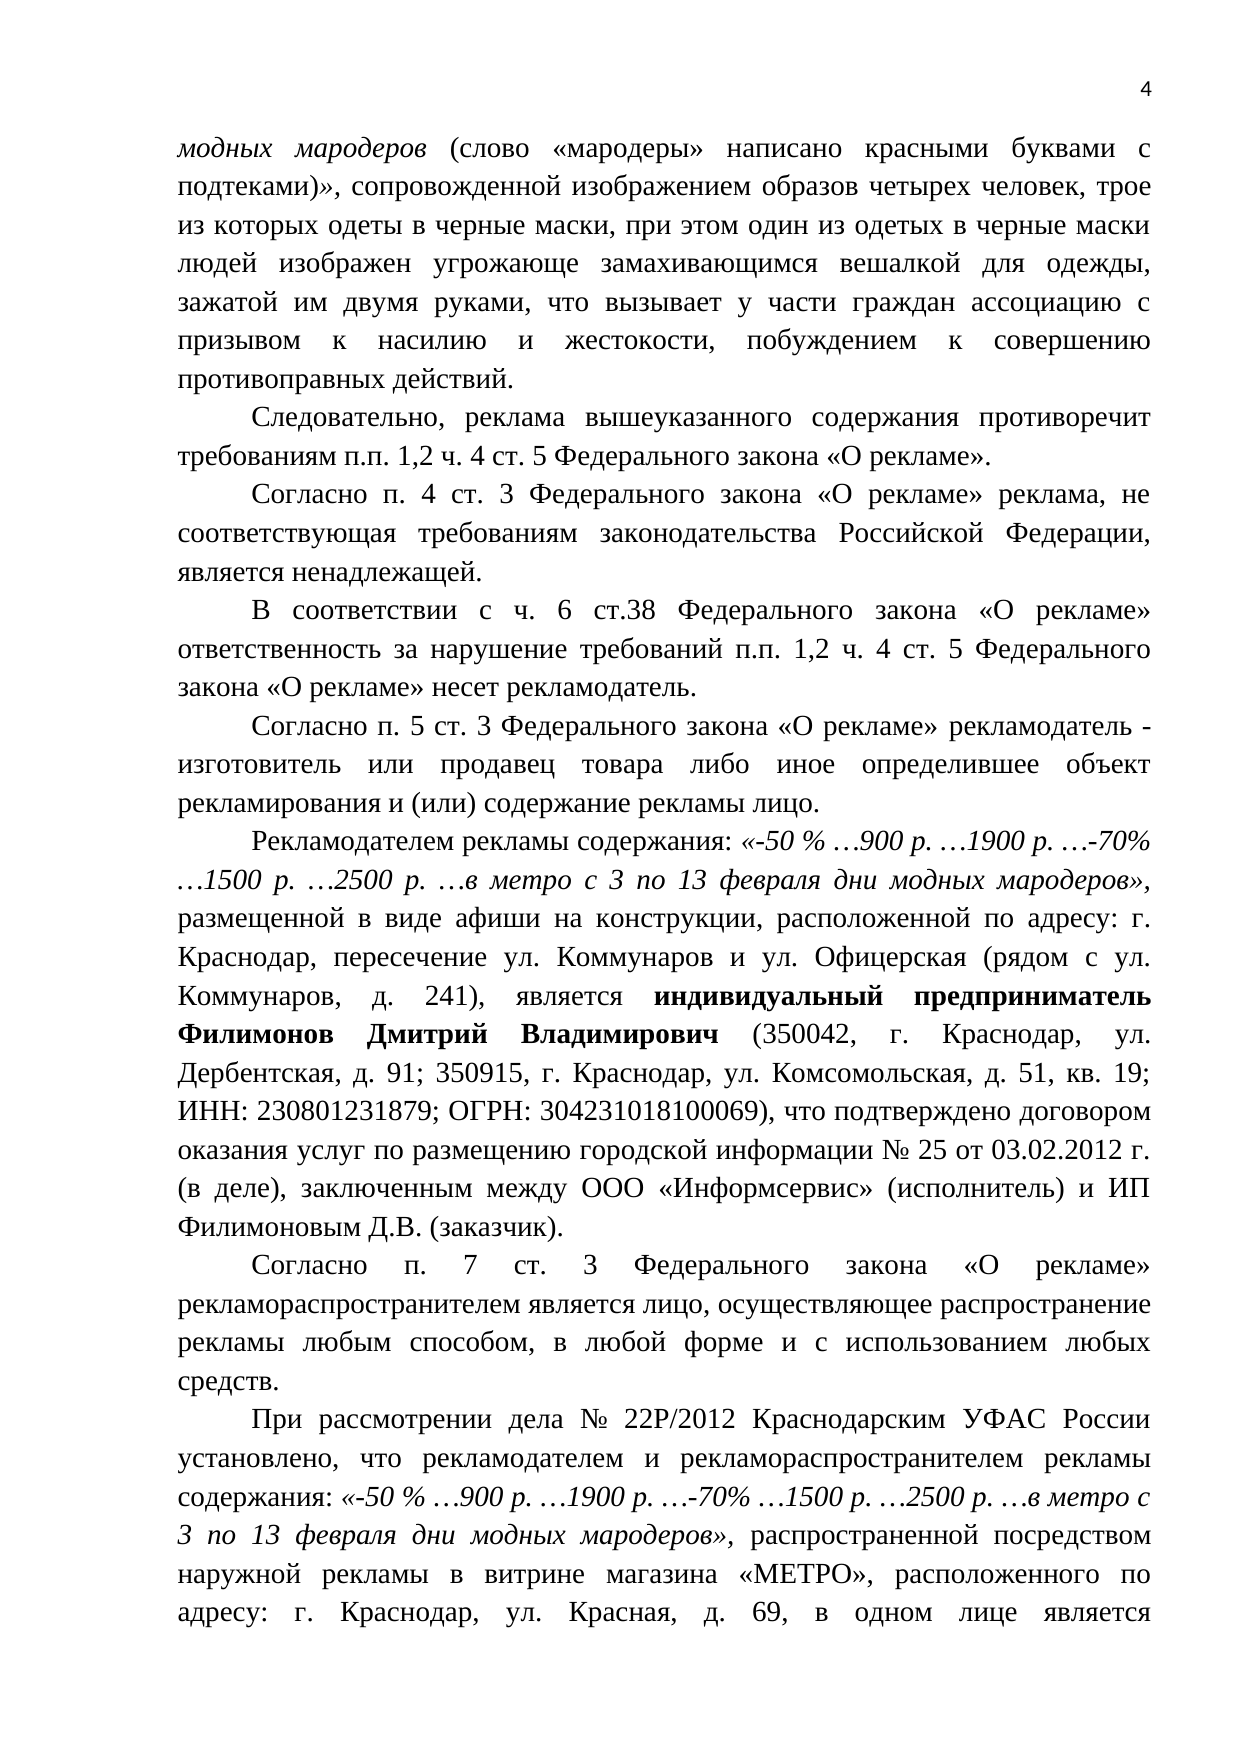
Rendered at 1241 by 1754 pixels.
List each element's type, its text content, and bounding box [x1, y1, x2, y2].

text В соответствии с ч. 6 ст.38 Федерального закона «О рекламе» ответственность за нарушение требований п.п. 1,2 ч. 4 ст. 5 Федерального закона «О рекламе» несет рекламодатель. [177, 592, 1152, 703]
text Согласно п. 5 ст. 3 Федерального закона «О рекламе» рекламодатель - изготовитель или продавец товара либо иное определившее объект рекламирования и (или) содержание рекламы лицо. [177, 708, 1152, 818]
text Следовательно, реклама вышеуказанного содержания противоречит требованиям п.п. 1,2 ч. 4 ст. 5 Федерального закона «О рекламе». [177, 399, 1152, 472]
text Согласно п. 4 ст. 3 Федерального закона «О рекламе» реклама, не соответствующая требованиям законодательства Российской Федерации, является ненадлежащей. [177, 477, 1152, 587]
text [177, 1402, 1152, 1628]
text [177, 130, 1152, 394]
text Согласно п. 7 ст. 3 Федерального закона «О рекламе» рекламораспространителем является лицо, осуществляющее распространение рекламы любым способом, в любой форме и с использованием любых средств. [177, 1247, 1152, 1397]
text Рекламодателем рекламы содержания: «-50 % …900 р. …1900 р. …-70% …1500 р. …2500 р. …в метро с 3 по 13 февраля дни модных мародеров», размещенной в виде афиши на конструкции, расположенной по адресу: г. Краснодар, пересечение ул. Коммунаров и ул. Офицерская (рядом с ул. Коммунаров, д. 241), является индивидуальный предприниматель Филимонов Дмитрий Владимирович (350042, г. Краснодар, ул. Дербентская, д. 91; 350915, г. Краснодар, ул. Комсомольская, д. 51, кв. 19; ИНН: 230801231879; ОГРН: 304231018100069), что подтверждено договором оказания услуг по размещению городской информации № 25 от 03.02.2012 г. (в деле), заключенным между ООО «Информсервис» (исполнитель) и ИП Филимоновым Д.В. (заказчик). [177, 823, 1152, 1242]
